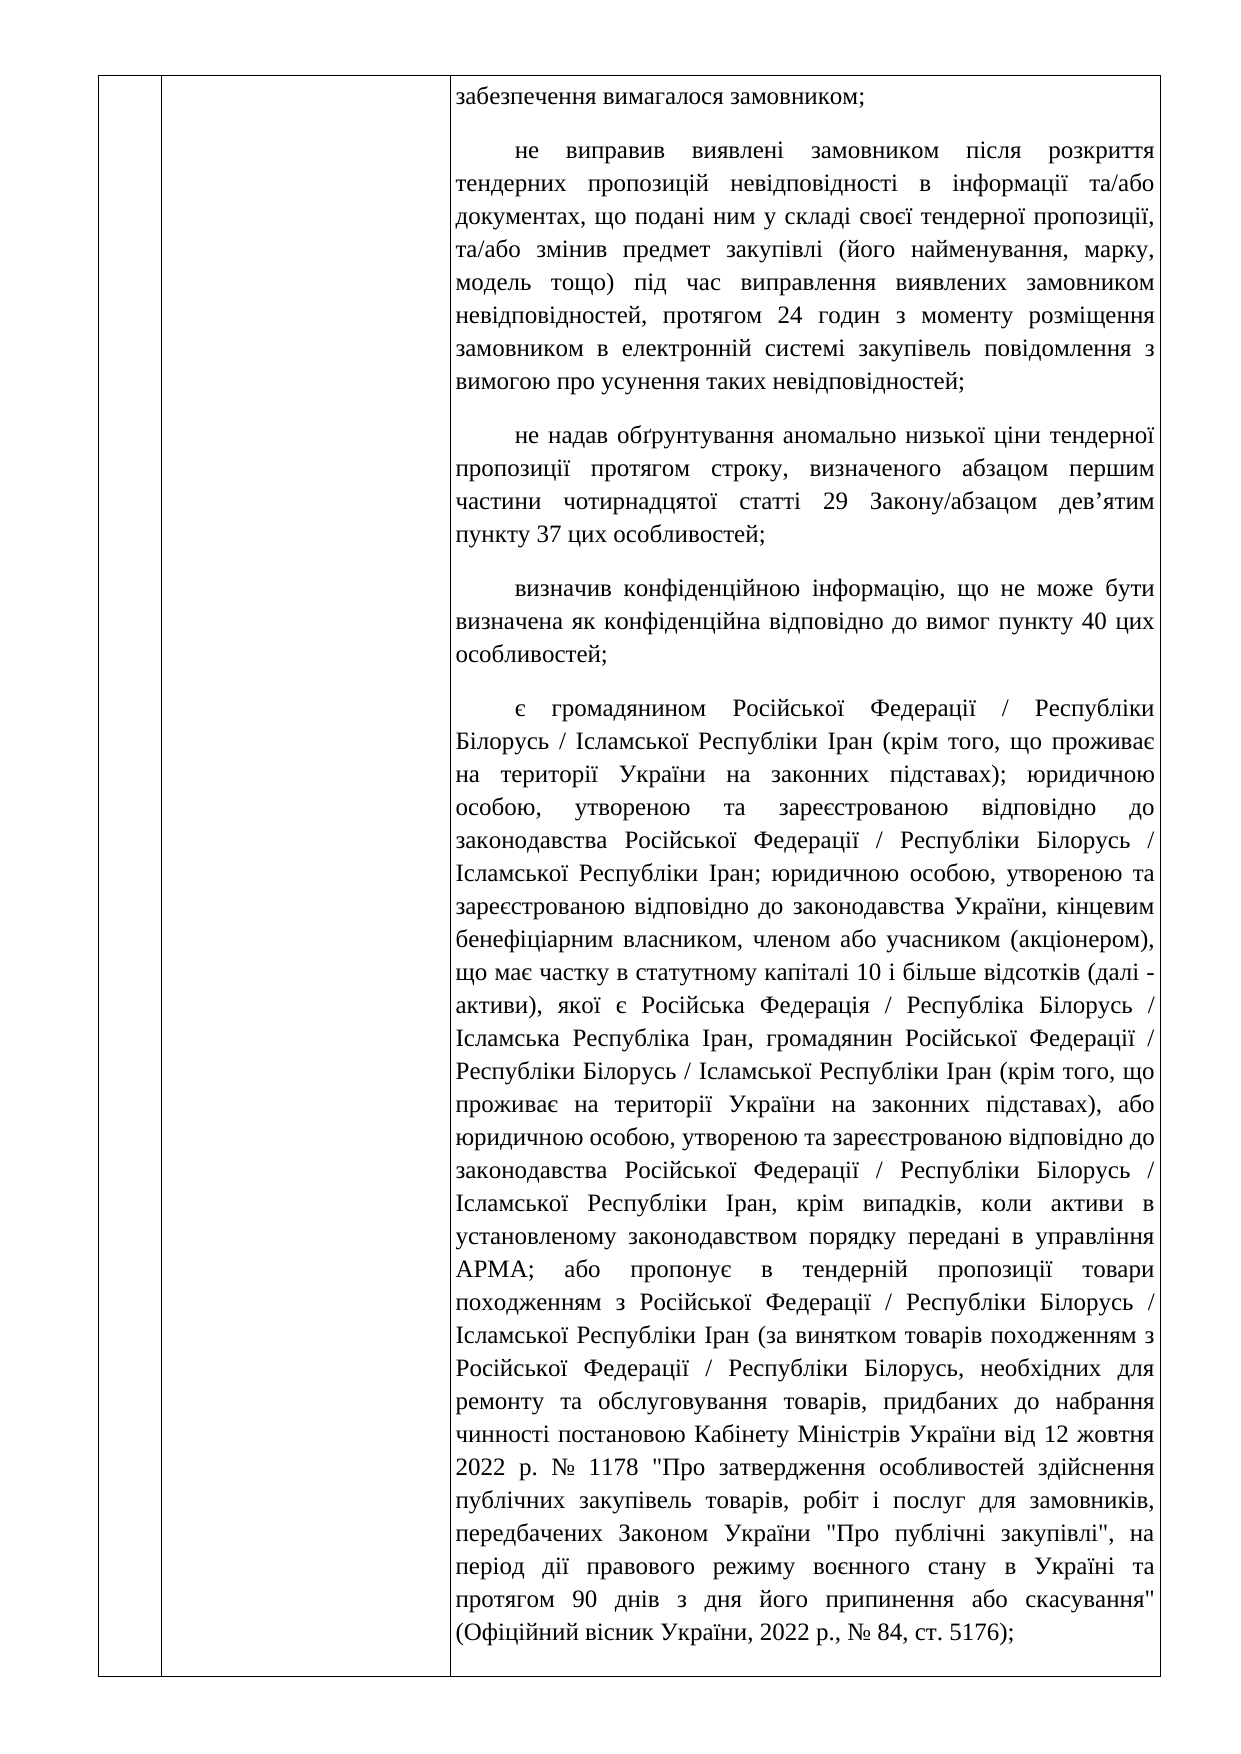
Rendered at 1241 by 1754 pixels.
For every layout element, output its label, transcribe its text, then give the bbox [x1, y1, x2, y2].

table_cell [451, 76, 1160, 1676]
table_cell 3 [99, 76, 161, 1676]
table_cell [162, 76, 450, 1676]
